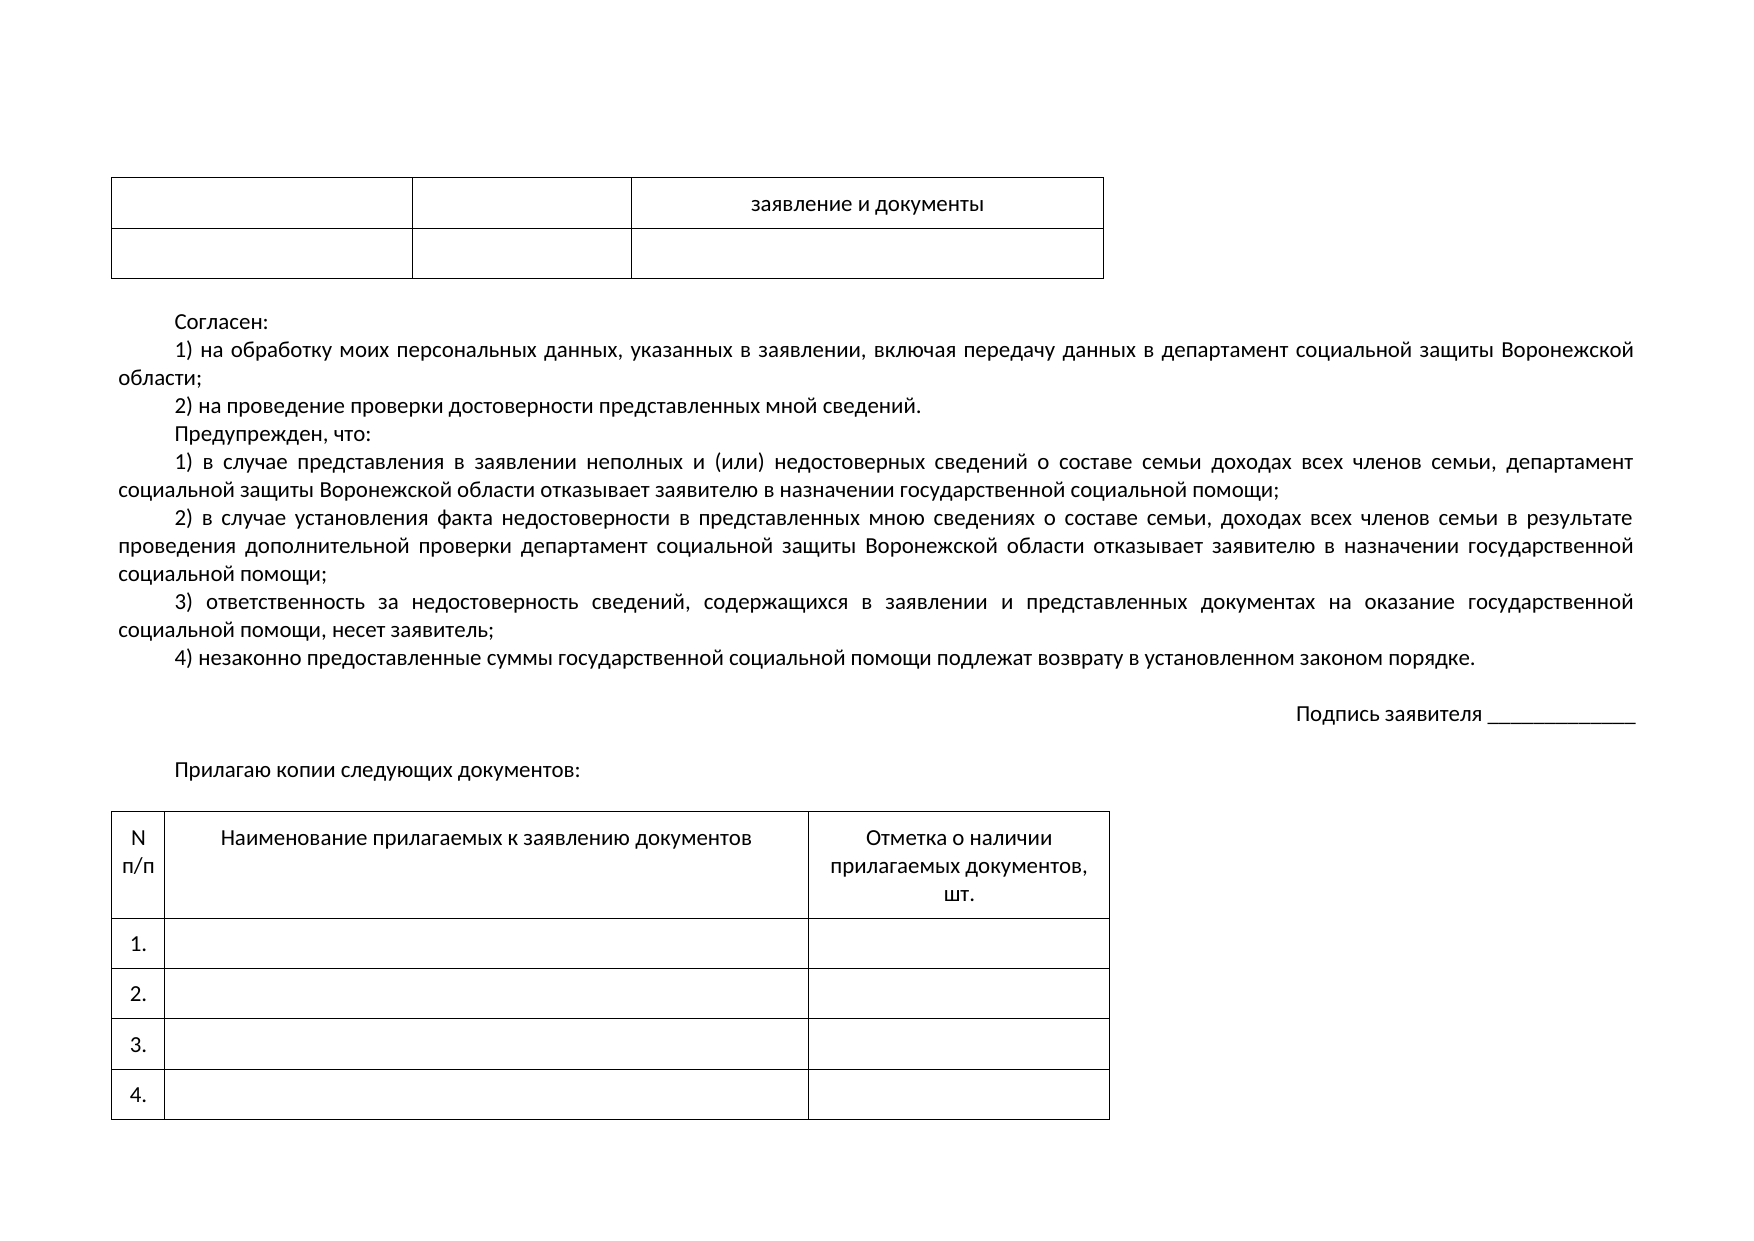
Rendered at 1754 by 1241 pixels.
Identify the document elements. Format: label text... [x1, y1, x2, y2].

table_cell [809, 1070, 1109, 1119]
table_cell [809, 919, 1109, 968]
table_cell [809, 969, 1109, 1018]
table_cell 4. [112, 1070, 164, 1119]
table_cell 2. [112, 969, 164, 1018]
table_cell [112, 229, 412, 278]
table_cell [165, 919, 808, 968]
text Подпись заявителя _____________ [118, 699, 1636, 727]
text 4) незаконно предоставленные суммы государственной социальной помощи подлежат возврату в установленном законом порядке. [118, 643, 1636, 671]
table_header N п/п [112, 812, 164, 918]
text Согласен: [118, 307, 1636, 335]
text Прилагаю копии следующих документов: [118, 755, 1636, 783]
text 1) на обработку моих персональных данных, указанных в заявлении, включая передачу данных в департамент социальной защиты Воронежской области; [118, 335, 1636, 391]
table_cell [165, 1019, 808, 1068]
table_header Отметка о наличии прилагаемых документов, шт. [809, 812, 1109, 918]
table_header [632, 178, 1103, 227]
text 3) ответственность за недостоверность сведений, содержащихся в заявлении и представленных документах на оказание государственной социальной помощи, несет заявитель; [118, 587, 1636, 643]
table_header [413, 178, 631, 227]
text 2) в случае установления факта недостоверности в представленных мною сведениях о составе семьи, доходах всех членов семьи в результате проведения дополнительной проверки департамент социальной защиты Воронежской области отказывает заявителю в назначении государственной социальной помощи; [118, 503, 1636, 587]
text 1) в случае представления в заявлении неполных и (или) недостоверных сведений о составе семьи доходах всех членов семьи, департамент социальной защиты Воронежской области отказывает заявителю в назначении государственной социальной помощи; [118, 447, 1636, 503]
text 2) на проведение проверки достоверности представленных мной сведений. [118, 391, 1636, 419]
table_cell 3. [112, 1019, 164, 1068]
table_cell [413, 229, 631, 278]
table_cell [809, 1019, 1109, 1068]
table_header Наименование прилагаемых к заявлению документов [165, 812, 808, 918]
table_cell [165, 1070, 808, 1119]
table_cell [632, 229, 1103, 278]
table_cell [165, 969, 808, 1018]
text Предупрежден, что: [118, 419, 1636, 447]
table_cell 1. [112, 919, 164, 968]
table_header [112, 178, 412, 227]
